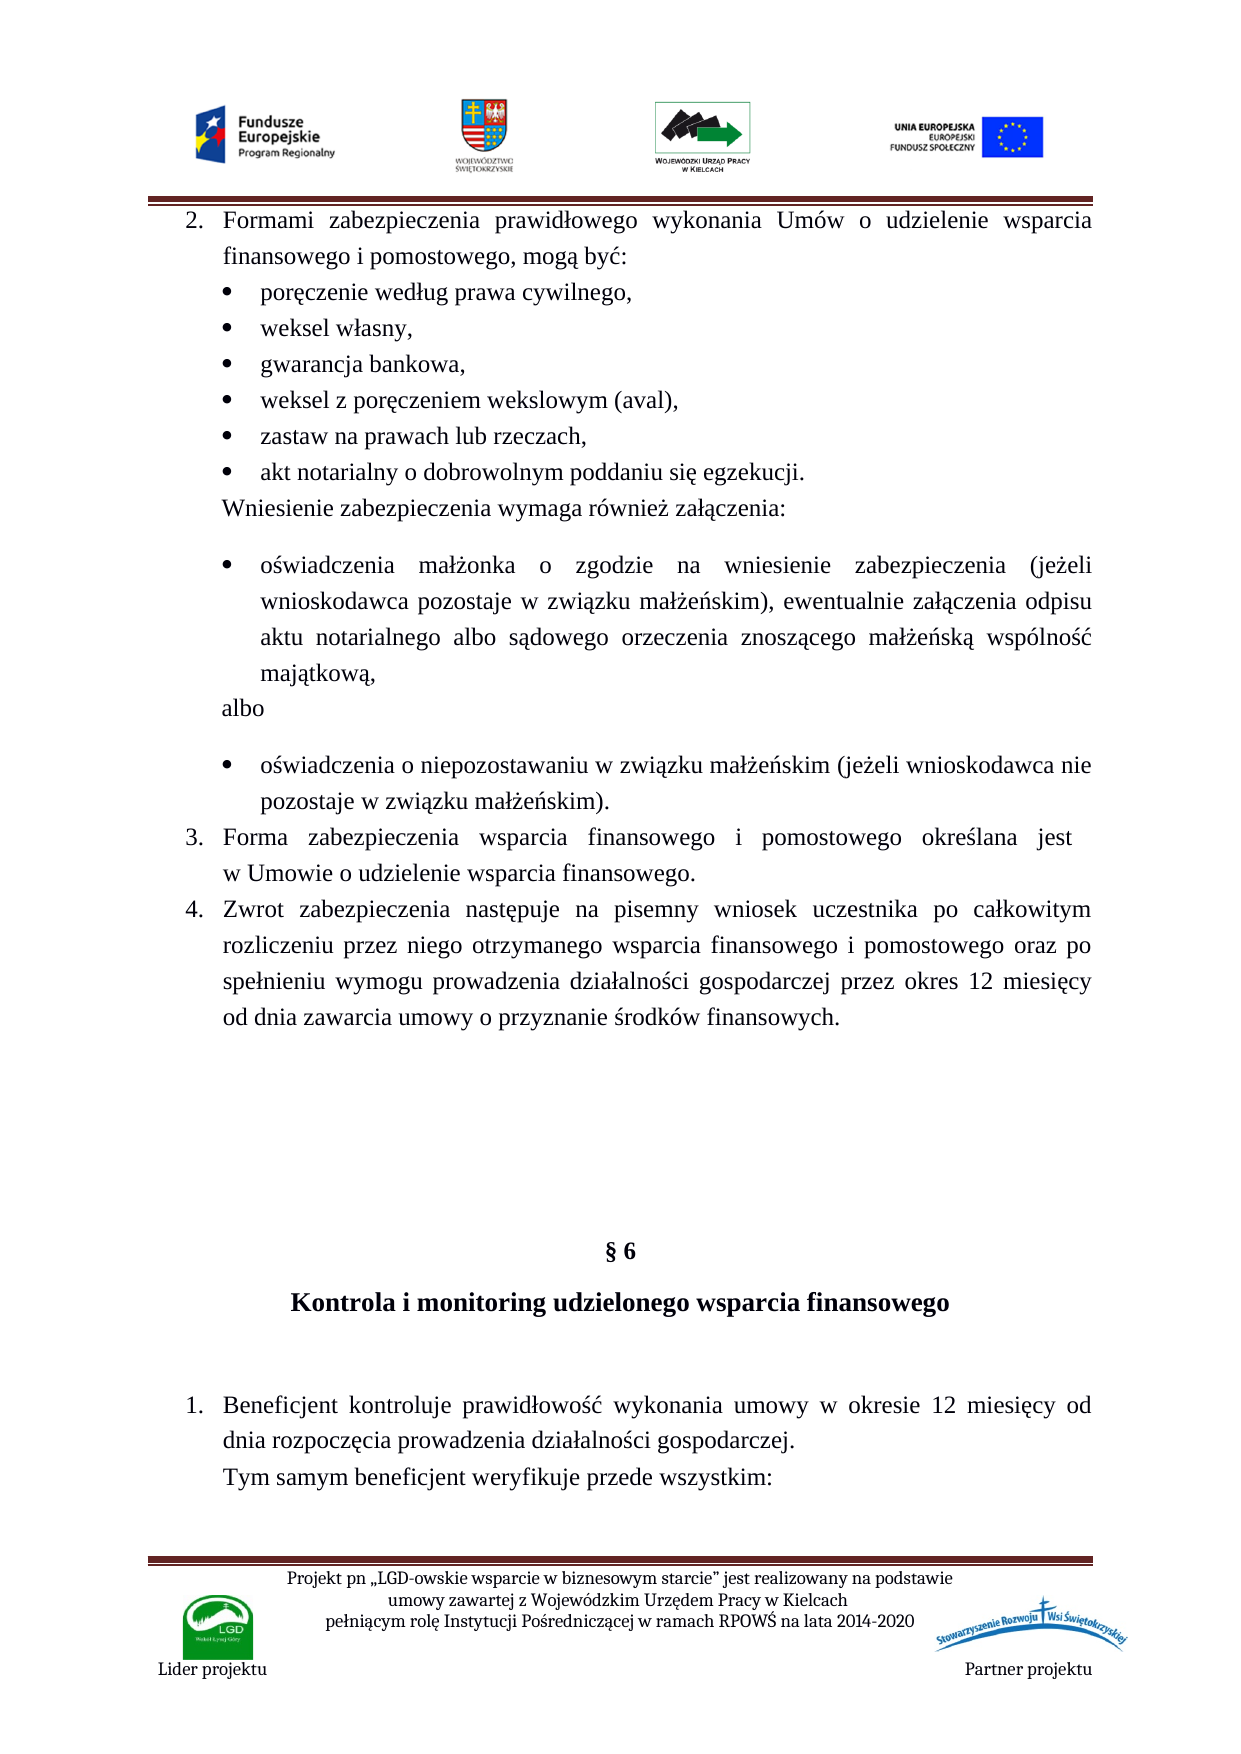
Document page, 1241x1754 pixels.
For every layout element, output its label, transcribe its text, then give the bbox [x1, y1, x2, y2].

list oświadczenia małżonka o zgodzie na wniesienie zabezpieczenia (jeżeli wnioskodawca pozostaje w związku małżeńskim), ewentualnie załączenia odpisu aktu notarialnego albo sądowego orzeczenia znoszącego małżeńską wspólność majątkową, [223, 550, 1093, 686]
list Formami zabezpieczenia prawidłowego wykonania Umów o udzielenie wsparcia finansowego i pomostowego, mogą być: [185, 206, 1093, 270]
picture [182, 1595, 254, 1660]
text Kontrola i monitoring udzielonego wsparcia finansowego [148, 1286, 1093, 1317]
list zastaw na prawach lub rzeczach, [223, 421, 1093, 450]
text Wniesienie zabezpieczenia wymaga również załączenia: [148, 493, 1093, 522]
picture [147, 73, 1093, 194]
text § 6 [148, 1236, 1093, 1265]
list Forma zabezpieczenia wsparcia finansowego i pomostowego określana jest w Umowie o udzielenie wsparcia finansowego. [185, 822, 1093, 887]
text Tym samym beneficjent weryfikuje przede wszystkim: [223, 1462, 1093, 1490]
list weksel z poręczeniem wekslowym (aval), [223, 385, 1093, 414]
list oświadczenia o niepozostawaniu w związku małżeńskim (jeżeli wnioskodawca nie pozostaje w związku małżeńskim). [223, 750, 1093, 815]
picture [934, 1595, 1129, 1652]
list gwarancja bankowa, [223, 349, 1093, 378]
list poręczenie według prawa cywilnego, [223, 277, 1093, 306]
list Beneficjent kontroluje prawidłowość wykonania umowy w okresie 12 miesięcy od dnia rozpoczęcia prowadzenia działalności gospodarczej. [185, 1390, 1093, 1454]
list Zwrot zabezpieczenia następuje na pisemny wniosek uczestnika po całkowitym rozliczeniu przez niego otrzymanego wsparcia finansowego i pomostowego oraz po spełnieniu wymogu prowadzenia działalności gospodarczej przez okres 12 miesięcy od dnia zawarcia umowy o przyznanie środków finansowych. [185, 894, 1093, 1031]
text albo [148, 693, 1093, 722]
list weksel własny, [223, 313, 1093, 342]
list akt notarialny o dobrowolnym poddaniu się egzekucji. [223, 457, 1093, 486]
